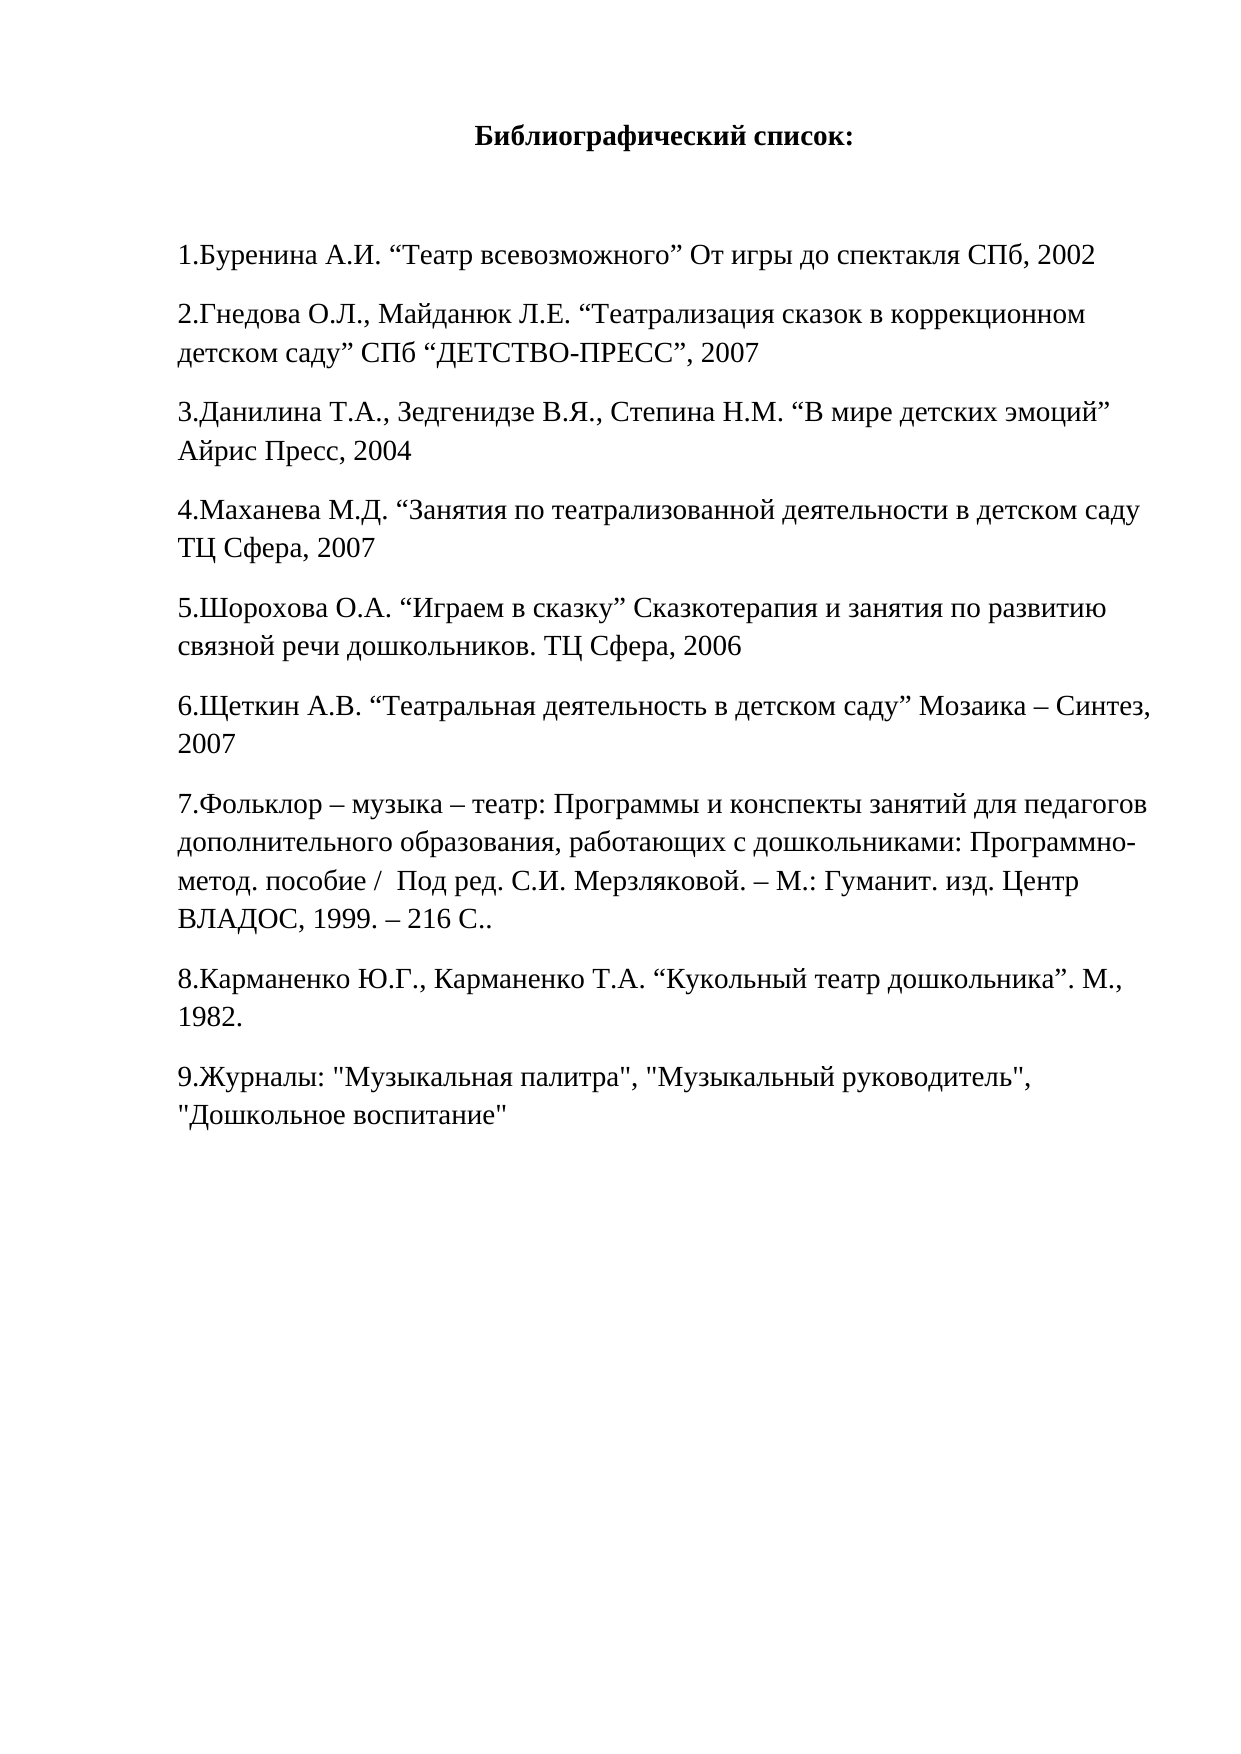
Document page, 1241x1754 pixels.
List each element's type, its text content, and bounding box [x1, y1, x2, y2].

text 1.Буренина А.И. “Театр всевозможного” От игры до спектакля СПб, 2002 [177, 237, 1152, 270]
text 3.Данилина Т.А., Зедгенидзе В.Я., Степина Н.М. “В мире детских эмоций” Айрис Пресс, 2004 [177, 394, 1152, 466]
text 2.Гнедова О.Л., Майданюк Л.Е. “Театрализация сказок в коррекционном детском саду” СПб “ДЕТСТВО-ПРЕСС”, 2007 [177, 296, 1152, 368]
text Библиографический список: [177, 118, 1152, 152]
text 4.Маханева М.Д. “Занятия по театрализованной деятельности в детском саду ТЦ Сфера, 2007 [177, 492, 1152, 564]
text 5.Шорохова О.А. “Играем в сказку” Сказкотерапия и занятия по развитию связной речи дошкольников. ТЦ Сфера, 2006 [177, 590, 1152, 662]
text 8.Карманенко Ю.Г., Карманенко Т.А. “Кукольный театр дошкольника”. М., 1982. [177, 961, 1152, 1033]
text 6.Щеткин А.В. “Театральная деятельность в детском саду” Мозаика – Синтез, 2007 [177, 688, 1152, 760]
text 7.Фольклор – музыка – театр: Программы и конспекты занятий для педагогов дополнительного образования, работающих с дошкольниками: Программно-метод. пособие / Под ред. С.И. Мерзляковой. – М.: Гуманит. изд. Центр ВЛАДОС, 1999. – 216 С.. [177, 786, 1152, 935]
text 9.Журналы: "Музыкальная палитра", "Музыкальный руководитель", "Дошкольное воспитание" [177, 1059, 1152, 1131]
